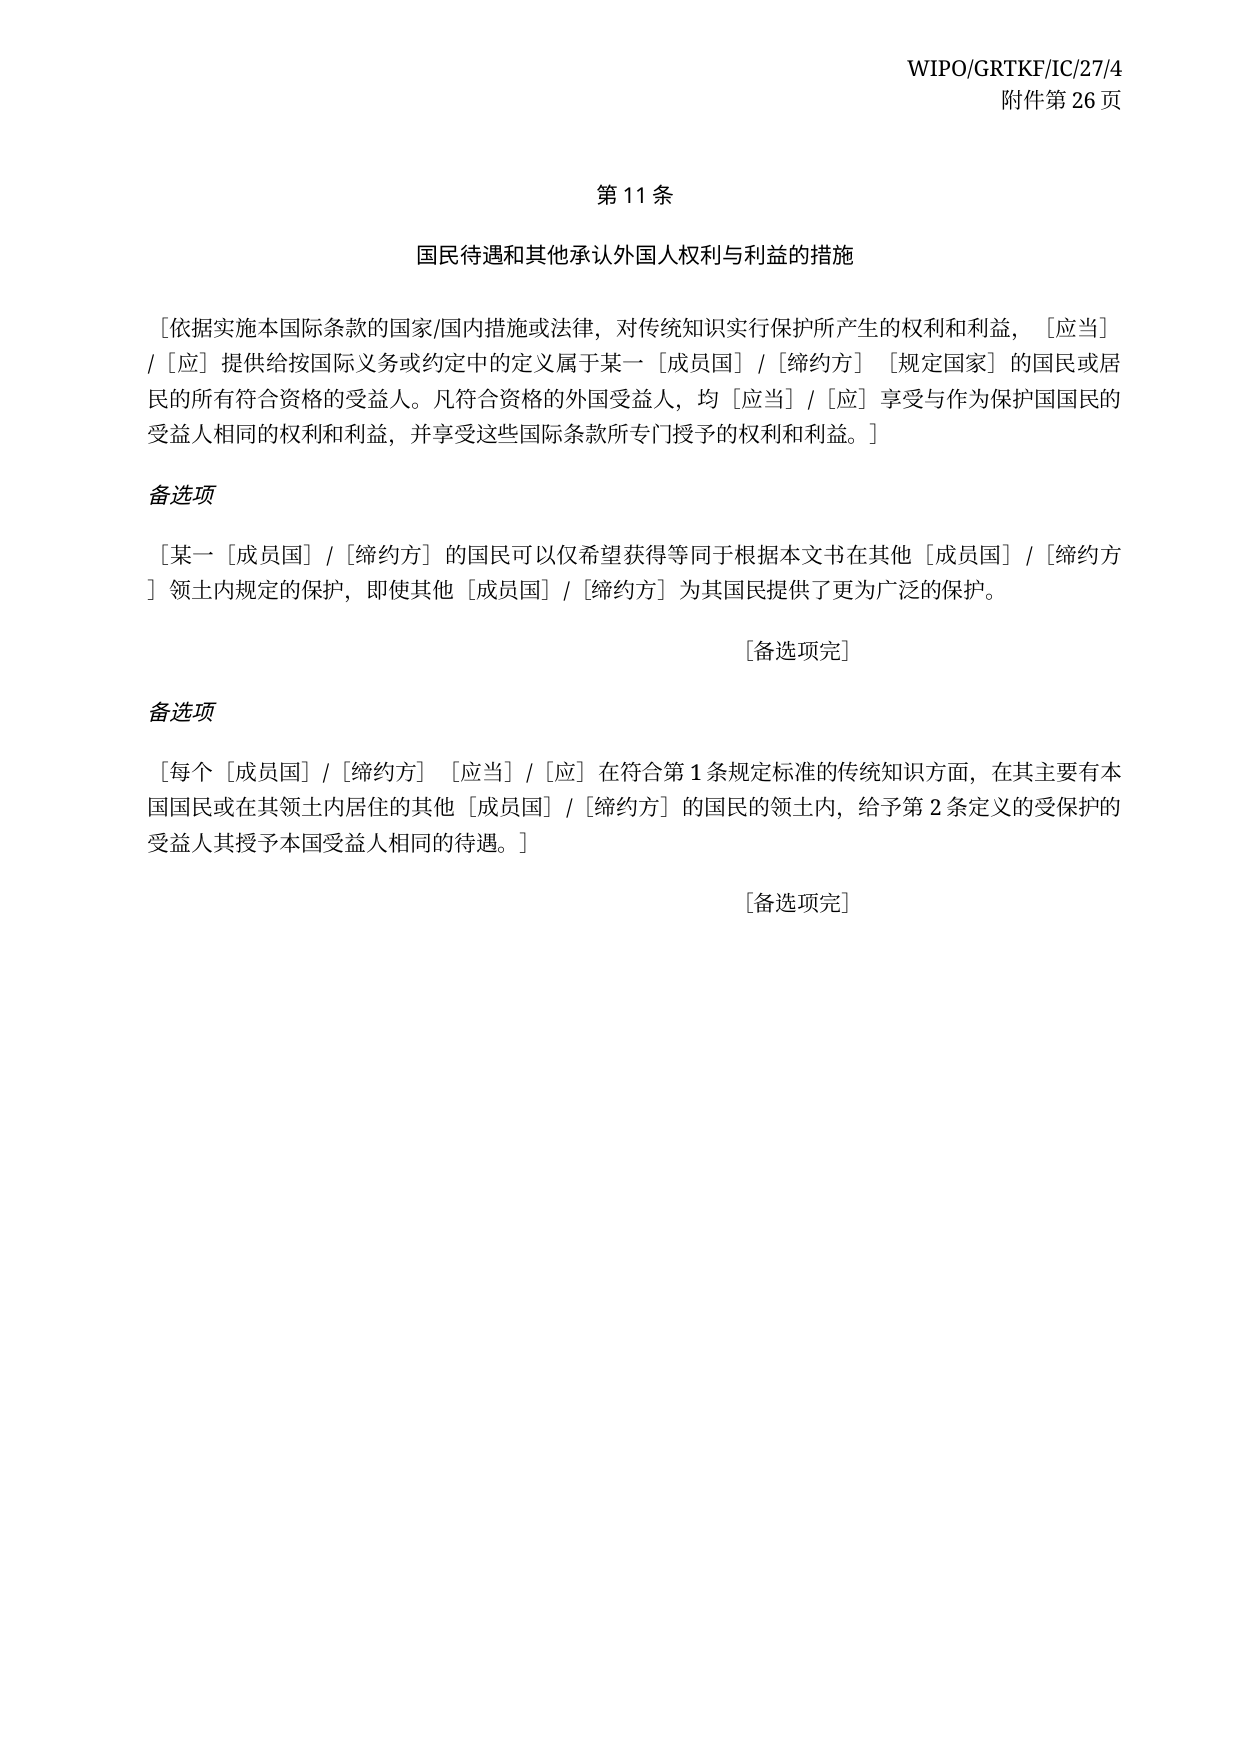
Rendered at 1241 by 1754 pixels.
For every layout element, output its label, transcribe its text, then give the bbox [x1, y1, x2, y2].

text 备选项 [148, 691, 1122, 726]
text ［某一［成员国］/［缔约方］的国民可以仅希望获得等同于根据本文书在其他［成员国］/［缔约方］领土内规定的保护，即使其他［成员国］/［缔约方］为其国民提供了更为广泛的保护。 [148, 534, 1122, 605]
text ［每个［成员国］/［缔约方］［应当］/［应］在符合第1条规定标准的传统知识方面，在其主要有本国国民或在其领土内居住的其他［成员国］/［缔约方］的国民的领土内，给予第2条定义的受保护的受益人其授予本国受益人相同的待遇。］ [148, 751, 1122, 857]
text ［依据实施本国际条款的国家/国内措施或法律，对传统知识实行保护所产生的权利和利益，［应当］/［应］提供给按国际义务或约定中的定义属于某一［成员国］/［缔约方］［规定国家］的国民或居民的所有符合资格的受益人。凡符合资格的外国受益人，均［应当］/［应］享受与作为保护国国民的受益人相同的权利和利益，并享受这些国际条款所专门授予的权利和利益。］ [148, 307, 1122, 449]
text 第11条 [148, 174, 1122, 209]
text ［备选项完］ [732, 882, 1122, 918]
text ［备选项完］ [732, 630, 1122, 666]
text 国民待遇和其他承认外国人权利与利益的措施 [148, 234, 1122, 270]
text 备选项 [148, 474, 1122, 509]
